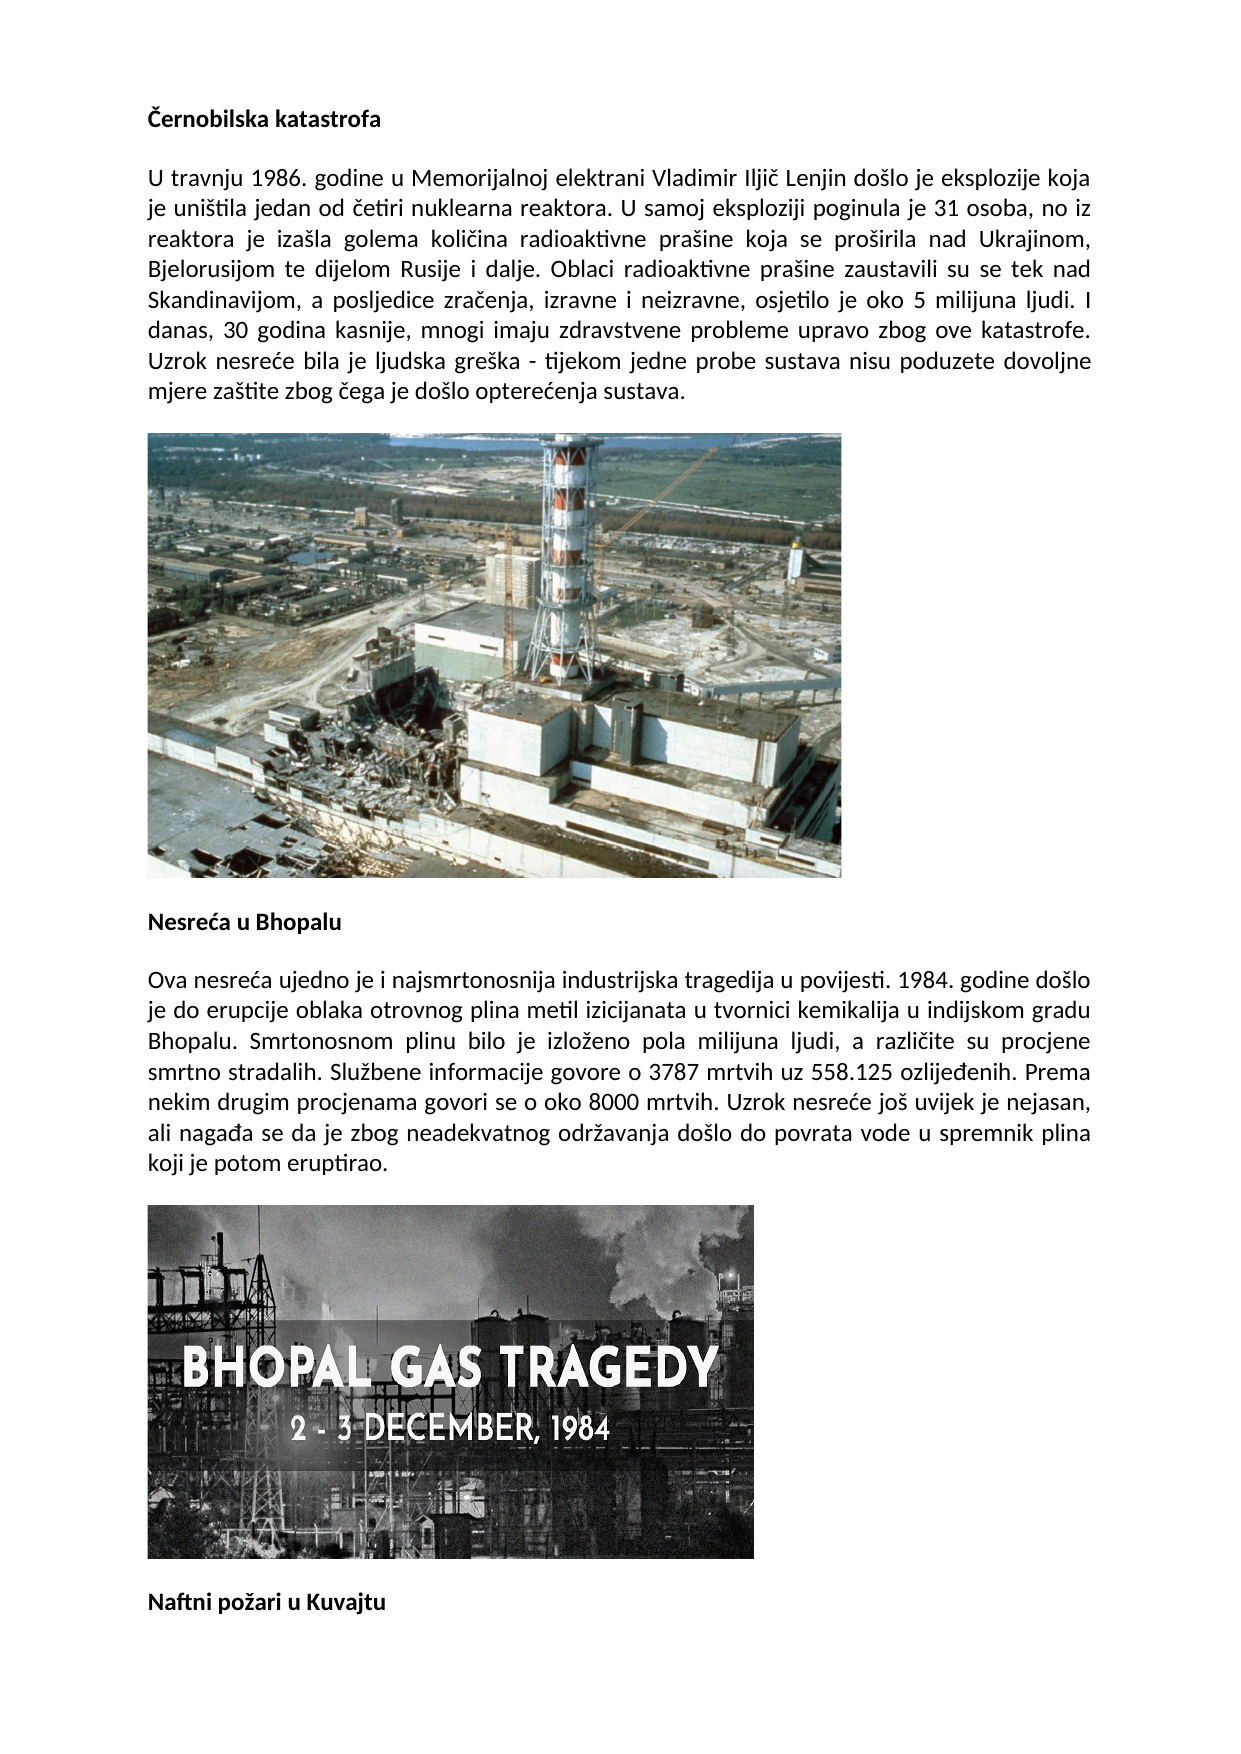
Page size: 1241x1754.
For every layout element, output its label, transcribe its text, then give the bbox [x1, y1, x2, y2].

text Naftni požari u Kuvajtu [148, 1586, 1093, 1617]
picture [147, 1205, 754, 1559]
picture [147, 433, 842, 878]
text Černobilska katastrofa [148, 103, 1093, 134]
text U travnju 1986. godine u Memorijalnoj elektrani Vladimir Iljič Lenjin došlo je eksplozije koja je uništila jedan od četiri nuklearna reaktora. U samoj eksploziji poginula je 31 osoba, no iz reaktora je izašla golema količina radioaktivne prašine koja se proširila nad Ukrajinom, Bjelorusijom te dijelom Rusije i dalje. Oblaci radioaktivne prašine zaustavili su se tek nad Skandinavijom, a posljedice zračenja, izravne i neizravne, osjetilo je oko 5 milijuna ljudi. I danas, 30 godina kasnije, mnogi imaju zdravstvene probleme upravo zbog ove katastrofe. Uzrok nesreće bila je ljudska greška - tijekom jedne probe sustava nisu poduzete dovoljne mjere zaštite zbog čega je došlo opterećenja sustava. [148, 162, 1093, 406]
text Nesreća u Bhopalu [148, 906, 1093, 936]
text Ova nesreća ujedno je i najsmrtonosnija industrijska tragedija u povijesti. 1984. godine došlo je do erupcije oblaka otrovnog plina metil izicijanata u tvornici kemikalija u indijskom gradu Bhopalu. Smrtonosnom plinu bilo je izloženo pola milijuna ljudi, a različite su procjene smrtno stradalih. Službene informacije govore o 3787 mrtvih uz 558.125 ozlijeđenih. Prema nekim drugim procjenama govori se o oko 8000 mrtvih. Uzrok nesreće još uvijek je nejasan, ali nagađa se da je zbog neadekvatnog održavanja došlo do povrata vode u spremnik plina koji je potom eruptirao. [148, 964, 1093, 1178]
